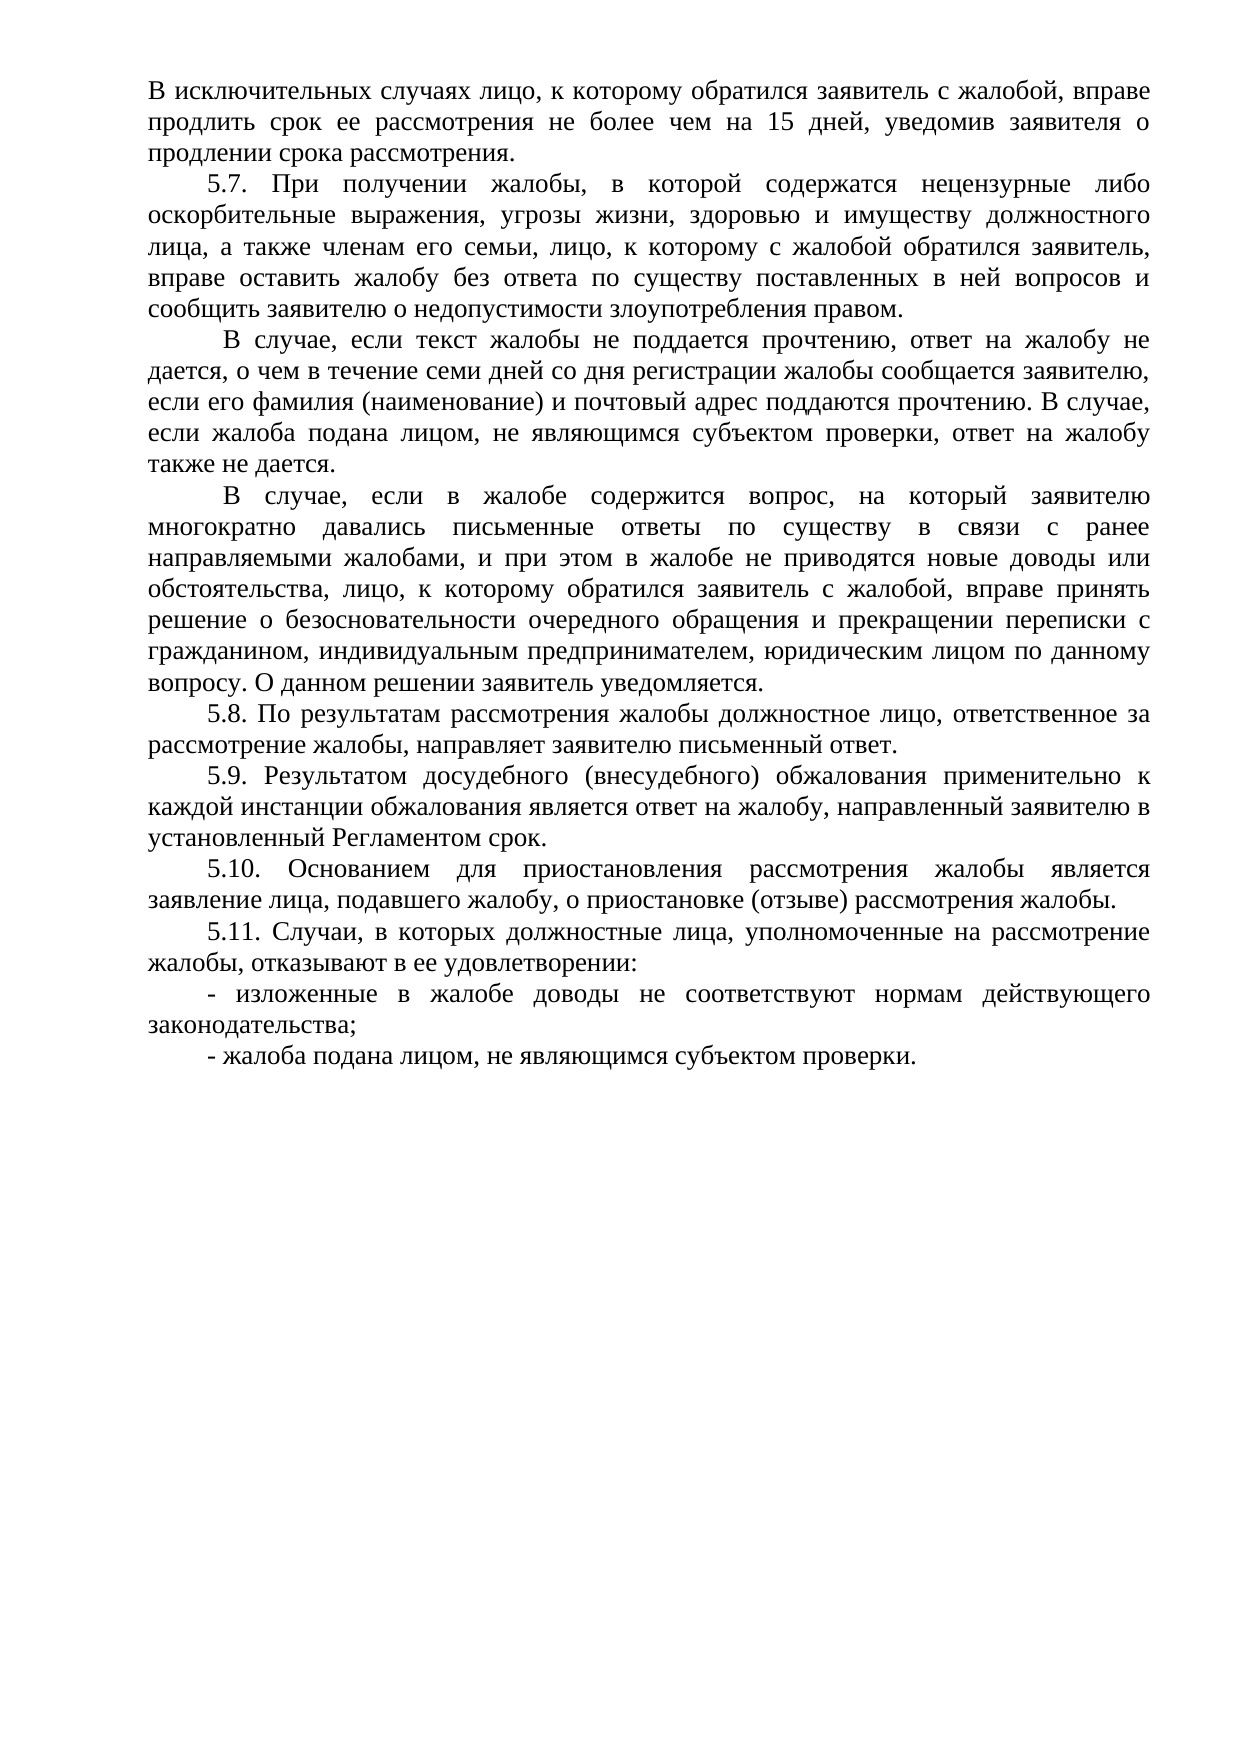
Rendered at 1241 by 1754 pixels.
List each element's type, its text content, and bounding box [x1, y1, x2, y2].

text - изложенные в жалобе доводы не соответствуют нормам действующего законодательства; [148, 977, 1152, 1039]
text 5.11. Случаи, в которых должностные лица, уполномоченные на рассмотрение жалобы, отказывают в ее удовлетворении: [148, 915, 1152, 977]
text В случае, если в жалобе содержится вопрос, на который заявителю многократно давались письменные ответы по существу в связи с ранее направляемыми жалобами, и при этом в жалобе не приводятся новые доводы или обстоятельства, лицо, к которому обратился заявитель с жалобой, вправе принять решение о безосновательности очередного обращения и прекращении переписки с гражданином, индивидуальным предпринимателем, юридическим лицом по данному вопросу. О данном решении заявитель уведомляется. [148, 479, 1152, 697]
text В случае, если текст жалобы не поддается прочтению, ответ на жалобу не дается, о чем в течение семи дней со дня регистрации жалобы сообщается заявителю, если его фамилия (наименование) и почтовый адрес поддаются прочтению. В случае, если жалоба подана лицом, не являющимся субъектом проверки, ответ на жалобу также не дается. [148, 323, 1152, 479]
text - жалоба подана лицом, не являющимся субъектом проверки. [148, 1039, 1152, 1071]
text В исключительных случаях лицо, к которому обратился заявитель с жалобой, вправе продлить срок ее рассмотрения не более чем на 15 дней, уведомив заявителя о продлении срока рассмотрения. [148, 74, 1152, 167]
text 5.9. Результатом досудебного (внесудебного) обжалования применительно к каждой инстанции обжалования является ответ на жалобу, направленный заявителю в установленный Регламентом срок. [148, 759, 1152, 852]
text 5.7. При получении жалобы, в которой содержатся нецензурные либо оскорбительные выражения, угрозы жизни, здоровью и имуществу должностного лица, а также членам его семьи, лицо, к которому с жалобой обратился заявитель, вправе оставить жалобу без ответа по существу поставленных в ней вопросов и сообщить заявителю о недопустимости злоупотребления правом. [148, 167, 1152, 323]
text 5.10. Основанием для приостановления рассмотрения жалобы является заявление лица, подавшего жалобу, о приостановке (отзыве) рассмотрения жалобы. [148, 852, 1152, 915]
text 5.8. По результатам рассмотрения жалобы должностное лицо, ответственное за рассмотрение жалобы, направляет заявителю письменный ответ. [148, 697, 1152, 759]
